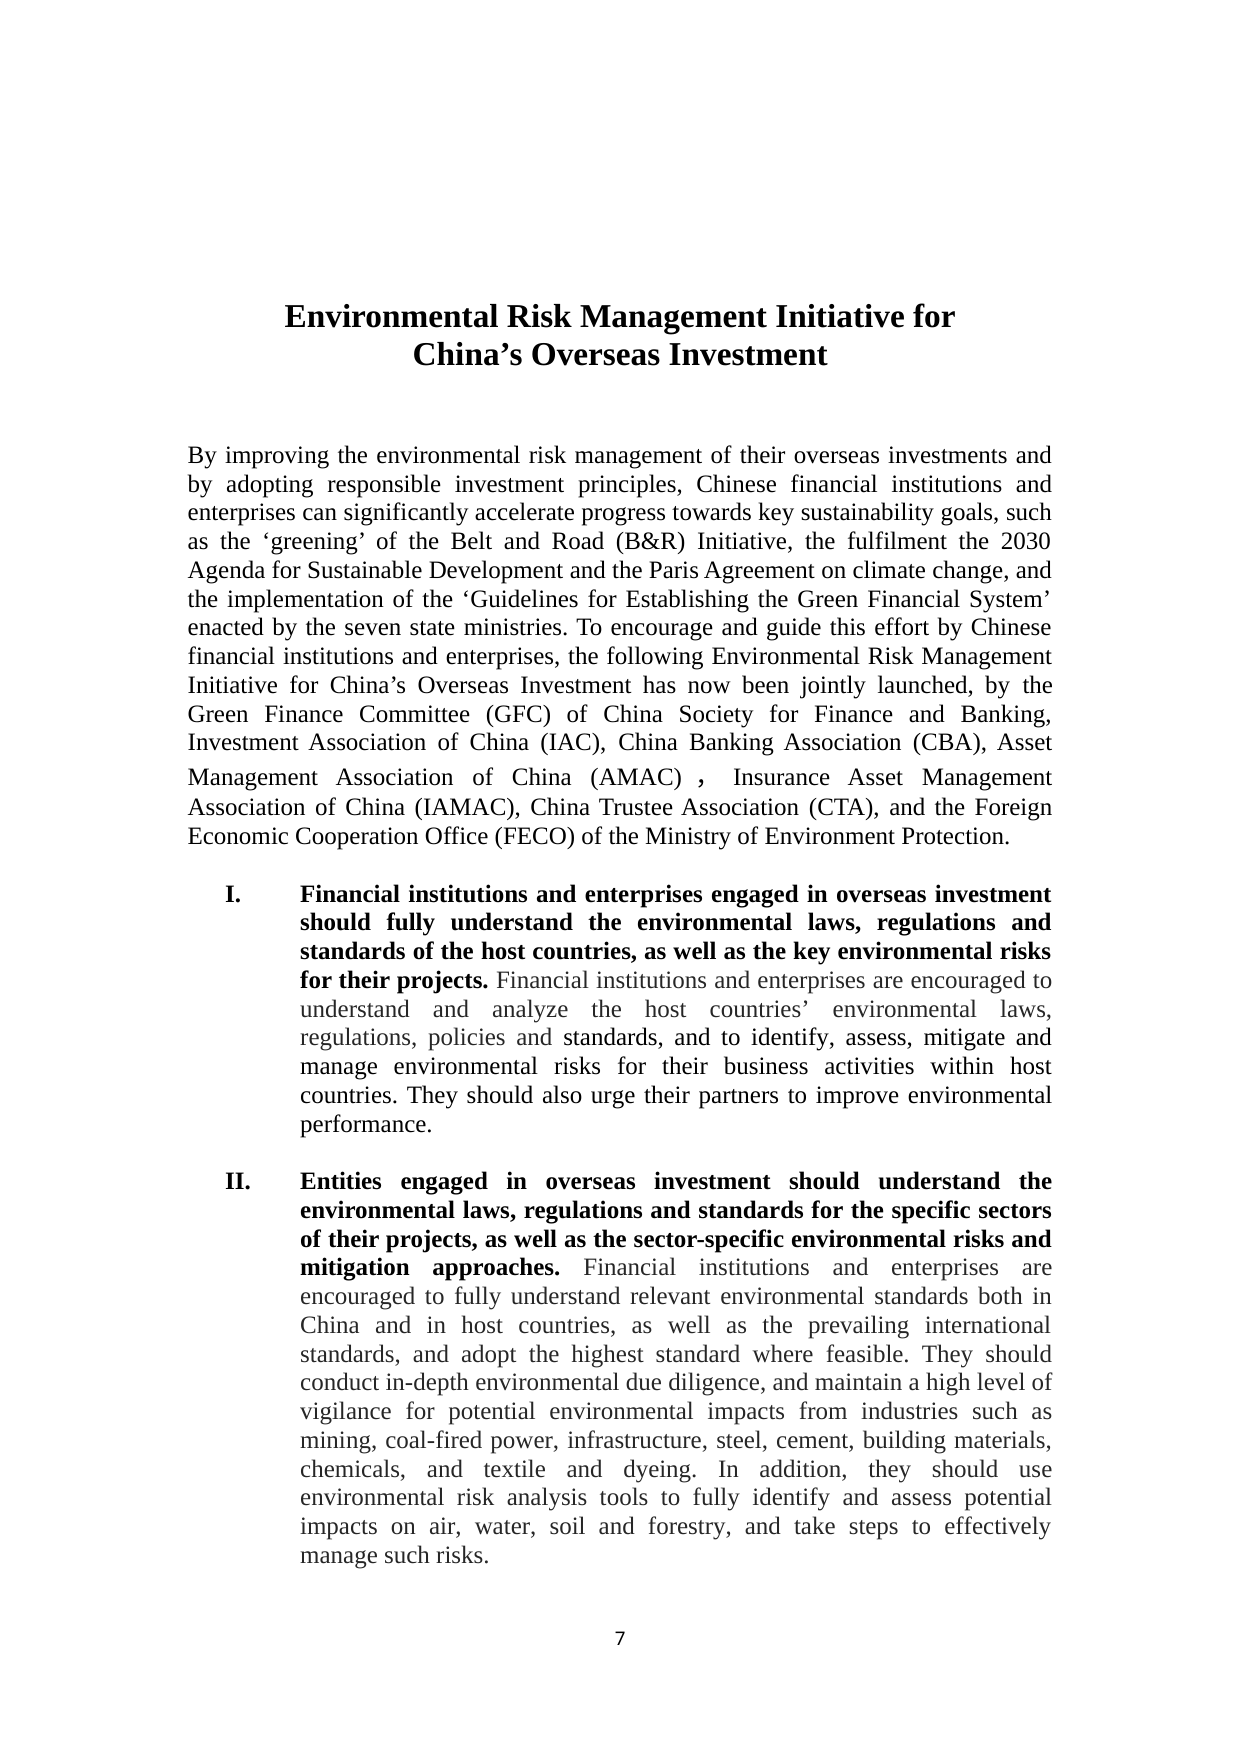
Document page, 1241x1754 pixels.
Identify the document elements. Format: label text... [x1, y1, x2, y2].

text Environmental Risk Management Initiative for [187, 296, 1053, 334]
list Entities engaged in overseas investment should understand the environmental laws, regulations and standards for the specific sectors of their projects, as well as the sector-specific environmental risks and mitigation approaches. Financial institutions and enterprises are encouraged to fully understand relevant environmental standards both in China and in host countries, as well as the prevailing international standards, and adopt the highest standard where feasible. They should conduct in-depth environmental due diligence, and maintain a high level of vigilance for potential environmental impacts from industries such as mining, coal-fired power, infrastructure, steel, cement, building materials, chemicals, and textile and dyeing. In addition, they should use environmental risk analysis tools to fully identify and assess potential impacts on air, water, soil and forestry, and take steps to effectively manage such risks. [225, 1166, 1053, 1569]
text China’s Overseas Investment [187, 334, 1053, 373]
text By improving the environmental risk management of their overseas investments and by adopting responsible investment principles, Chinese financial institutions and enterprises can significantly accelerate progress towards key sustainability goals, such as the ‘greening’ of the Belt and Road (B&R) Initiative, the fulfilment the 2030 Agenda for Sustainable Development and the Paris Agreement on climate change, and the implementation of the ‘Guidelines for Establishing the Green Financial System’ enacted by the seven state ministries. To encourage and guide this effort by Chinese financial institutions and enterprises, the following Environmental Risk Management Initiative for China’s Overseas Investment has now been jointly launched, by the Green Finance Committee (GFC) of China Society for Finance and Banking, Investment Association of China (IAC), China Banking Association (CBA), Asset Management Association of China (AMAC)，Insurance Asset Management Association of China (IAMAC), China Trustee Association (CTA), and the Foreign Economic Cooperation Office (FECO) of the Ministry of Environment Protection. [187, 440, 1053, 850]
list Financial institutions and enterprises engaged in overseas investment should fully understand the environmental laws, regulations and standards of the host countries, as well as the key environmental risks for their projects. Financial institutions and enterprises are encouraged to understand and analyze the host countries’ environmental laws, regulations, policies and standards, and to identify, assess, mitigate and manage environmental risks for their business activities within host countries. They should also urge their partners to improve environmental performance. [225, 879, 1053, 1137]
